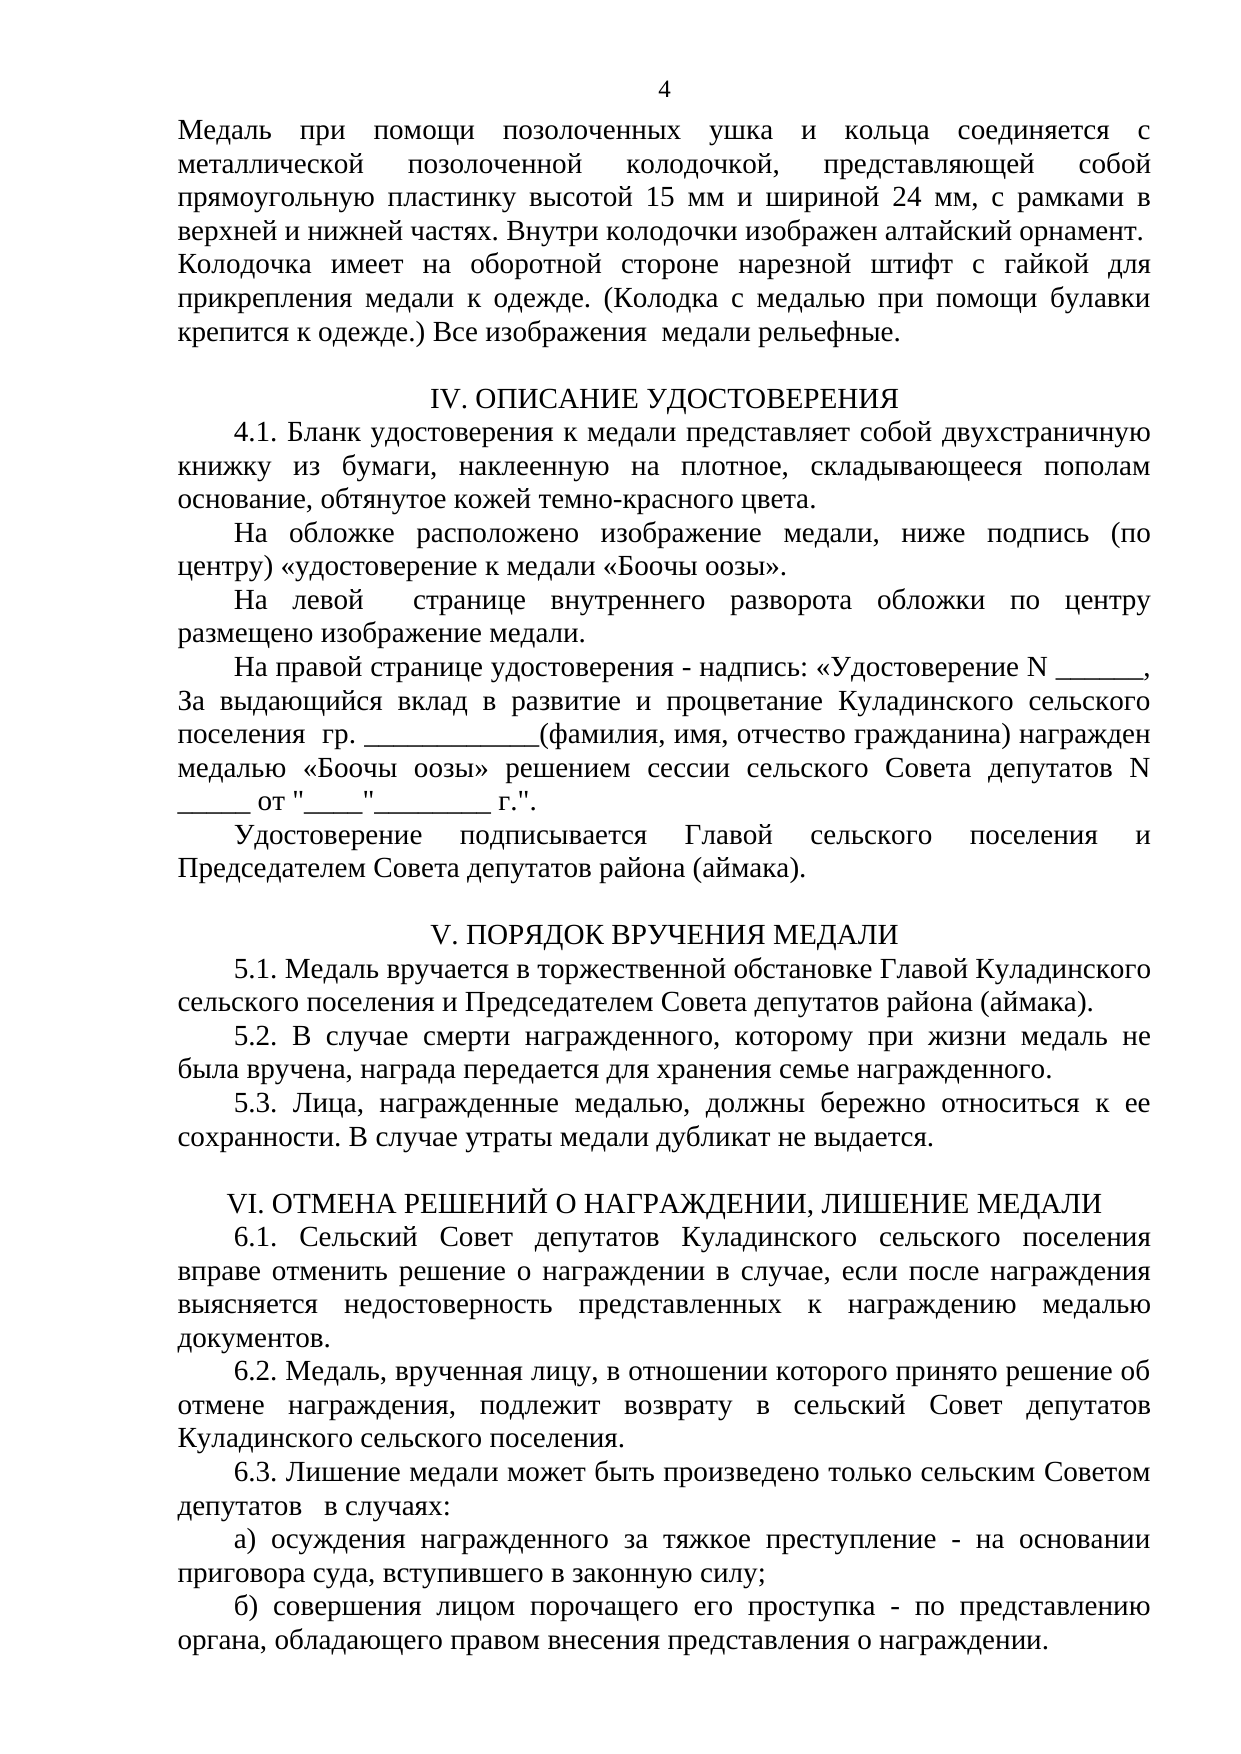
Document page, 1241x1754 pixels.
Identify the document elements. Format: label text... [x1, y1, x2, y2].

text 5.3. Лица, награжденные медалью, должны бережно относиться к ее сохранности. В случае утраты медали дубликат не выдается. [177, 1085, 1152, 1152]
text 6.1. Сельский Совет депутатов Куладинского сельского поселения вправе отменить решение о награждении в случае, если после награждения выясняется недостоверность представленных к награждению медалью документов. [177, 1219, 1152, 1353]
text б) совершения лицом порочащего его проступка - по представлению органа, обладающего правом внесения представления о награждении. [177, 1588, 1152, 1655]
text 4.1. Бланк удостоверения к медали представляет собой двухстраничную книжку из бумаги, наклеенную на плотное, складывающееся пополам основание, обтянутое кожей темно-красного цвета. [177, 414, 1152, 515]
text VI. ОТМЕНА РЕШЕНИЙ О НАГРАЖДЕНИИ, ЛИШЕНИЕ МЕДАЛИ [177, 1186, 1152, 1219]
text 5.2. В случае смерти награжденного, которому при жизни медаль не была вручена, награда передается для хранения семье награжденного. [177, 1018, 1152, 1085]
text IV. описание удостоверения [177, 381, 1152, 414]
text На правой странице удостоверения - надпись: «Удостоверение N ______, За выдающийся вклад в развитие и процветание Куладинского сельского поселения гр. ____________(фамилия, имя, отчество гражданина) награжден медалью «Боочы оозы» решением сессии сельского Совета депутатов N _____ от "____"________ г.". [177, 649, 1152, 817]
text а) осуждения награжденного за тяжкое преступление - на основании приговора суда, вступившего в законную силу; [177, 1521, 1152, 1588]
text V. ПОРЯДОК ВРУЧЕНИЯ МЕДАЛИ [177, 917, 1152, 951]
text На обложке расположено изображение медали, ниже подпись (по центру) «удостоверение к медали «Боочы оозы». [177, 515, 1152, 582]
text 6.3. Лишение медали может быть произведено только сельским Советом депутатов в случаях: [177, 1454, 1152, 1521]
text Удостоверение подписывается Главой сельского поселения и Председателем Совета депутатов района (аймака). [177, 817, 1152, 884]
text 5.1. Медаль вручается в торжественной обстановке Главой Куладинского сельского поселения и Председателем Совета депутатов района (аймака). [177, 951, 1152, 1018]
text 6.2. Медаль, врученная лицу, в отношении которого принято решение об отмене награждения, подлежит возврату в сельский Совет депутатов Куладинского сельского поселения. [177, 1353, 1152, 1454]
text На левой странице внутреннего разворота обложки по центру размещено изображение медали. [177, 582, 1152, 649]
text Колодочка имеет на оборотной стороне нарезной штифт с гайкой для прикрепления медали к одежде. (Колодка с медалью при помощи булавки крепится к одежде.) Все изображения медали рельефные. [177, 247, 1152, 347]
text Медаль при помощи позолоченных ушка и кольца соединяется с металлической позолоченной колодочкой, представляющей собой прямоугольную пластинку высотой и шириной , с рамками в верхней и нижней частях. Внутри колодочки изображен алтайский орнамент. [177, 112, 1152, 247]
